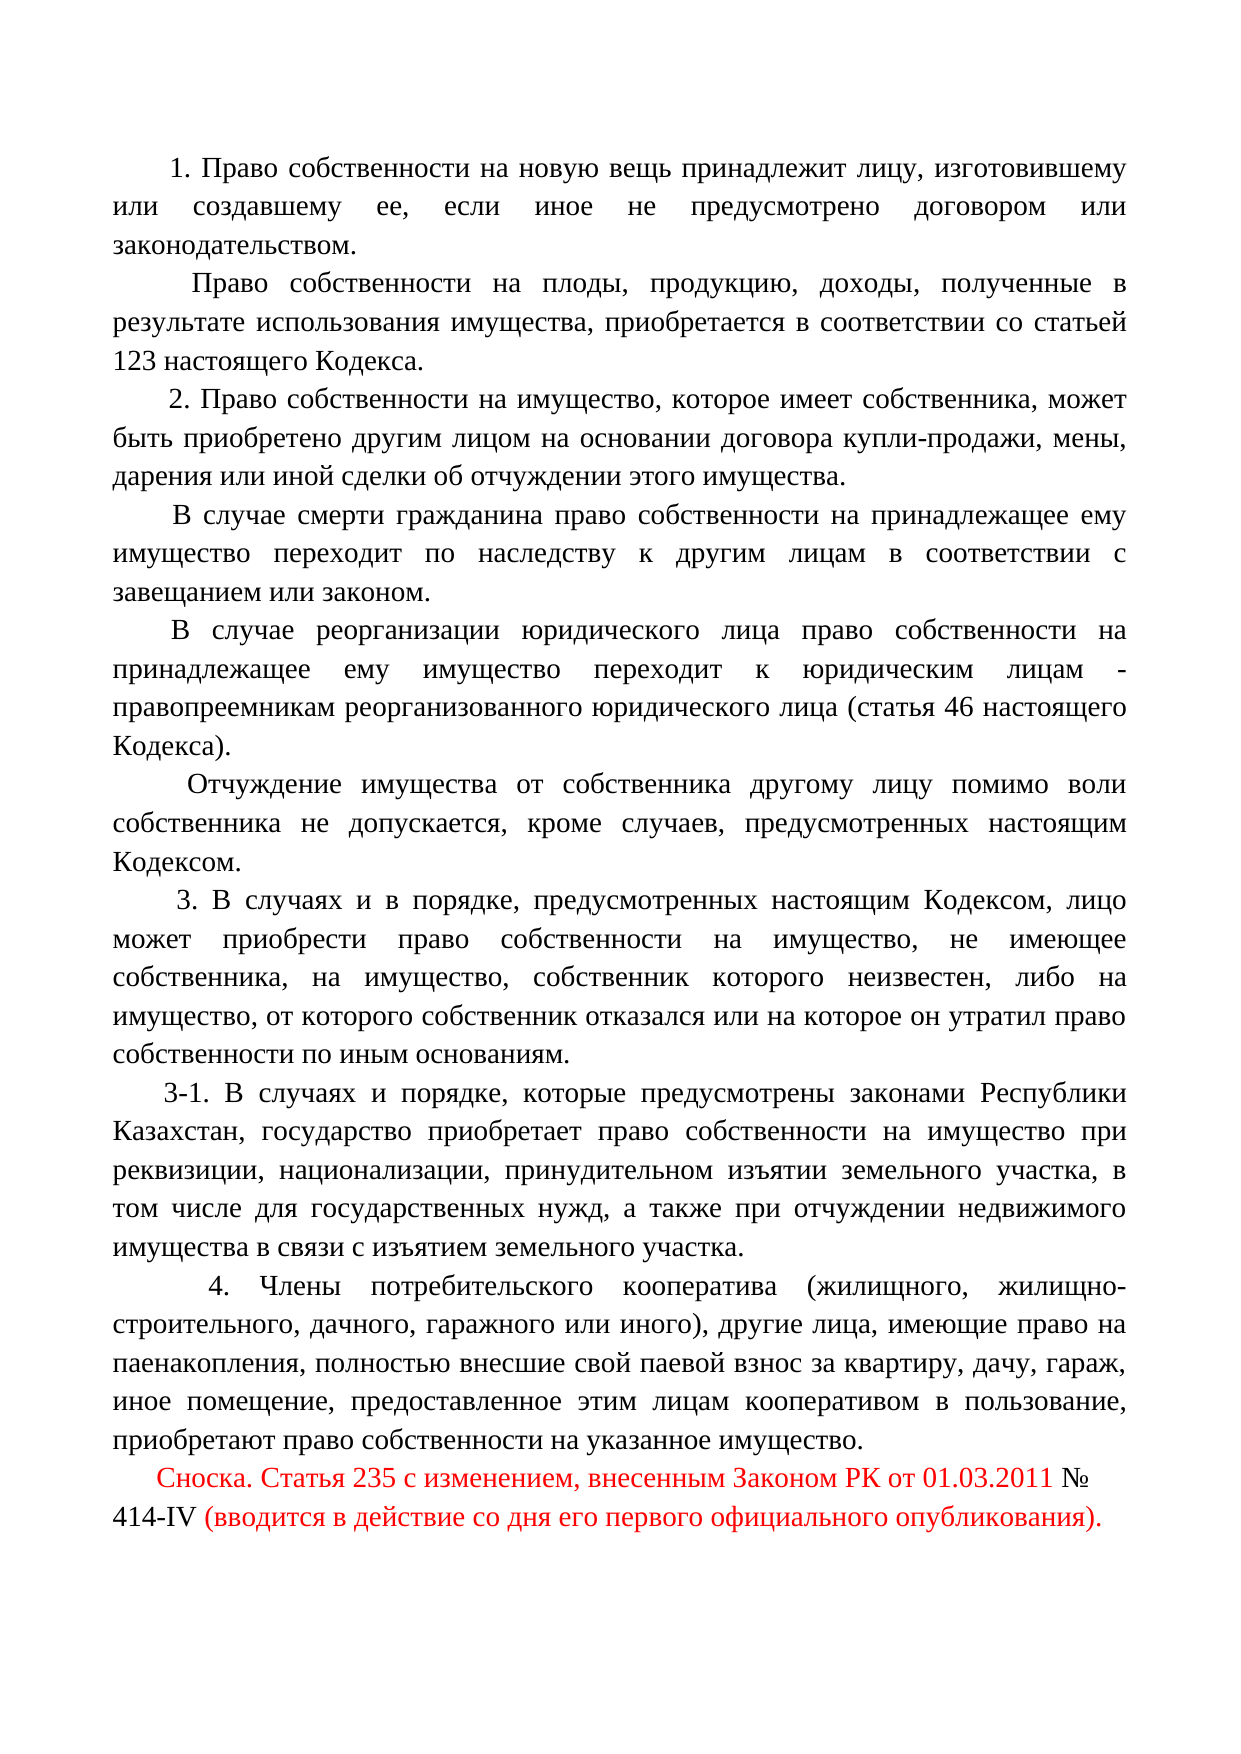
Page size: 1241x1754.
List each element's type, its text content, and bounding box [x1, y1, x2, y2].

text В случае смерти гражданина право собственности на принадлежащее ему имущество переходит по наследству к другим лицам в соответствии с завещанием или законом. [112, 497, 1128, 607]
text Отчуждение имущества от собственника другому лицу помимо воли собственника не допускается, кроме случаев, предусмотренных настоящим Кодексом. [112, 767, 1128, 877]
text Право собственности на плоды, продукцию, доходы, полученные в результате использования имущества, приобретается в соответствии со статьей 123 настоящего Кодекса. [112, 266, 1128, 376]
text В случае реорганизации юридического лица право собственности на принадлежащее ему имущество переходит к юридическим лицам - правопреемникам реорганизованного юридического лица (статья 46 настоящего Кодекса). [112, 612, 1128, 762]
text 1. Право собственности на новую вещь принадлежит лицу, изготовившему или создавшему ее, если иное не предусмотрено договором или законодательством. [112, 150, 1128, 261]
text Сноска. Статья 235 с изменением, внесенным Законом РК от 01.03.2011 № 414-IV (вводится в действие со дня его первого официального опубликования). [112, 1460, 1128, 1601]
text 2. Право собственности на имущество, которое имеет собственника, может быть приобретено другим лицом на основании договора купли-продажи, мены, дарения или иной сделки об отчуждении этого имущества. [112, 381, 1128, 492]
text 3. В случаях и в порядке, предусмотренных настоящим Кодексом, лицо может приобрести право собственности на имущество, не имеющее собственника, на имущество, собственник которого неизвестен, либо на имущество, от которого собственник отказался или на которое он утратил право собственности по иным основаниям. [112, 882, 1128, 1070]
text 3-1. В случаях и порядке, которые предусмотрены законами Республики Казахстан, государство приобретает право собственности на имущество при реквизиции, национализации, принудительном изъятии земельного участка, в том числе для государственных нужд, а также при отчуждении недвижимого имущества в связи с изъятием земельного участка. [112, 1075, 1128, 1263]
text 4. Члены потребительского кооператива (жилищного, жилищно-строительного, дачного, гаражного или иного), другие лица, имеющие право на паенакопления, полностью внесшие свой паевой взнос за квартиру, дачу, гараж, иное помещение, предоставленное этим лицам кооперативом в пользование, приобретают право собственности на указанное имущество. [112, 1268, 1128, 1455]
